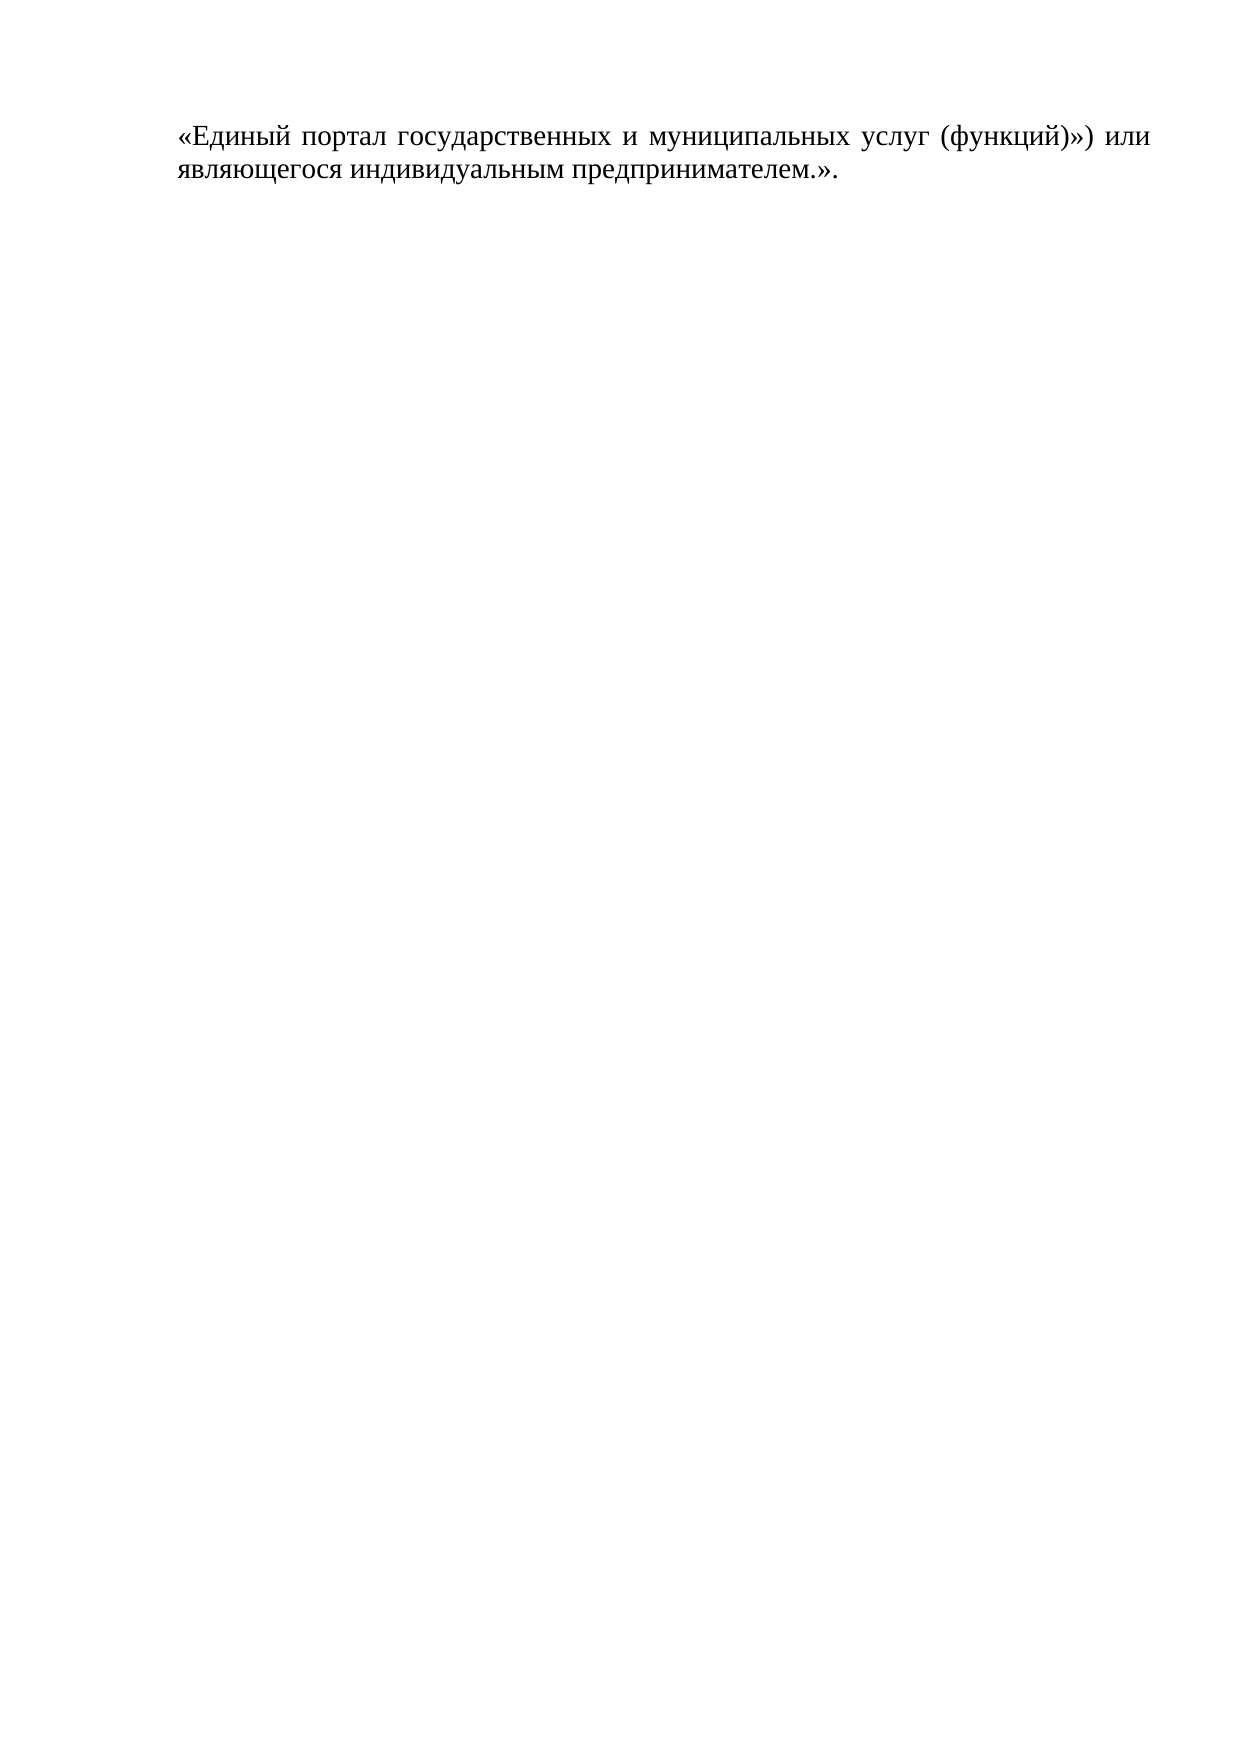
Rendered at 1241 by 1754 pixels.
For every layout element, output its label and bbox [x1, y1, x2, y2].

text [177, 118, 1152, 185]
